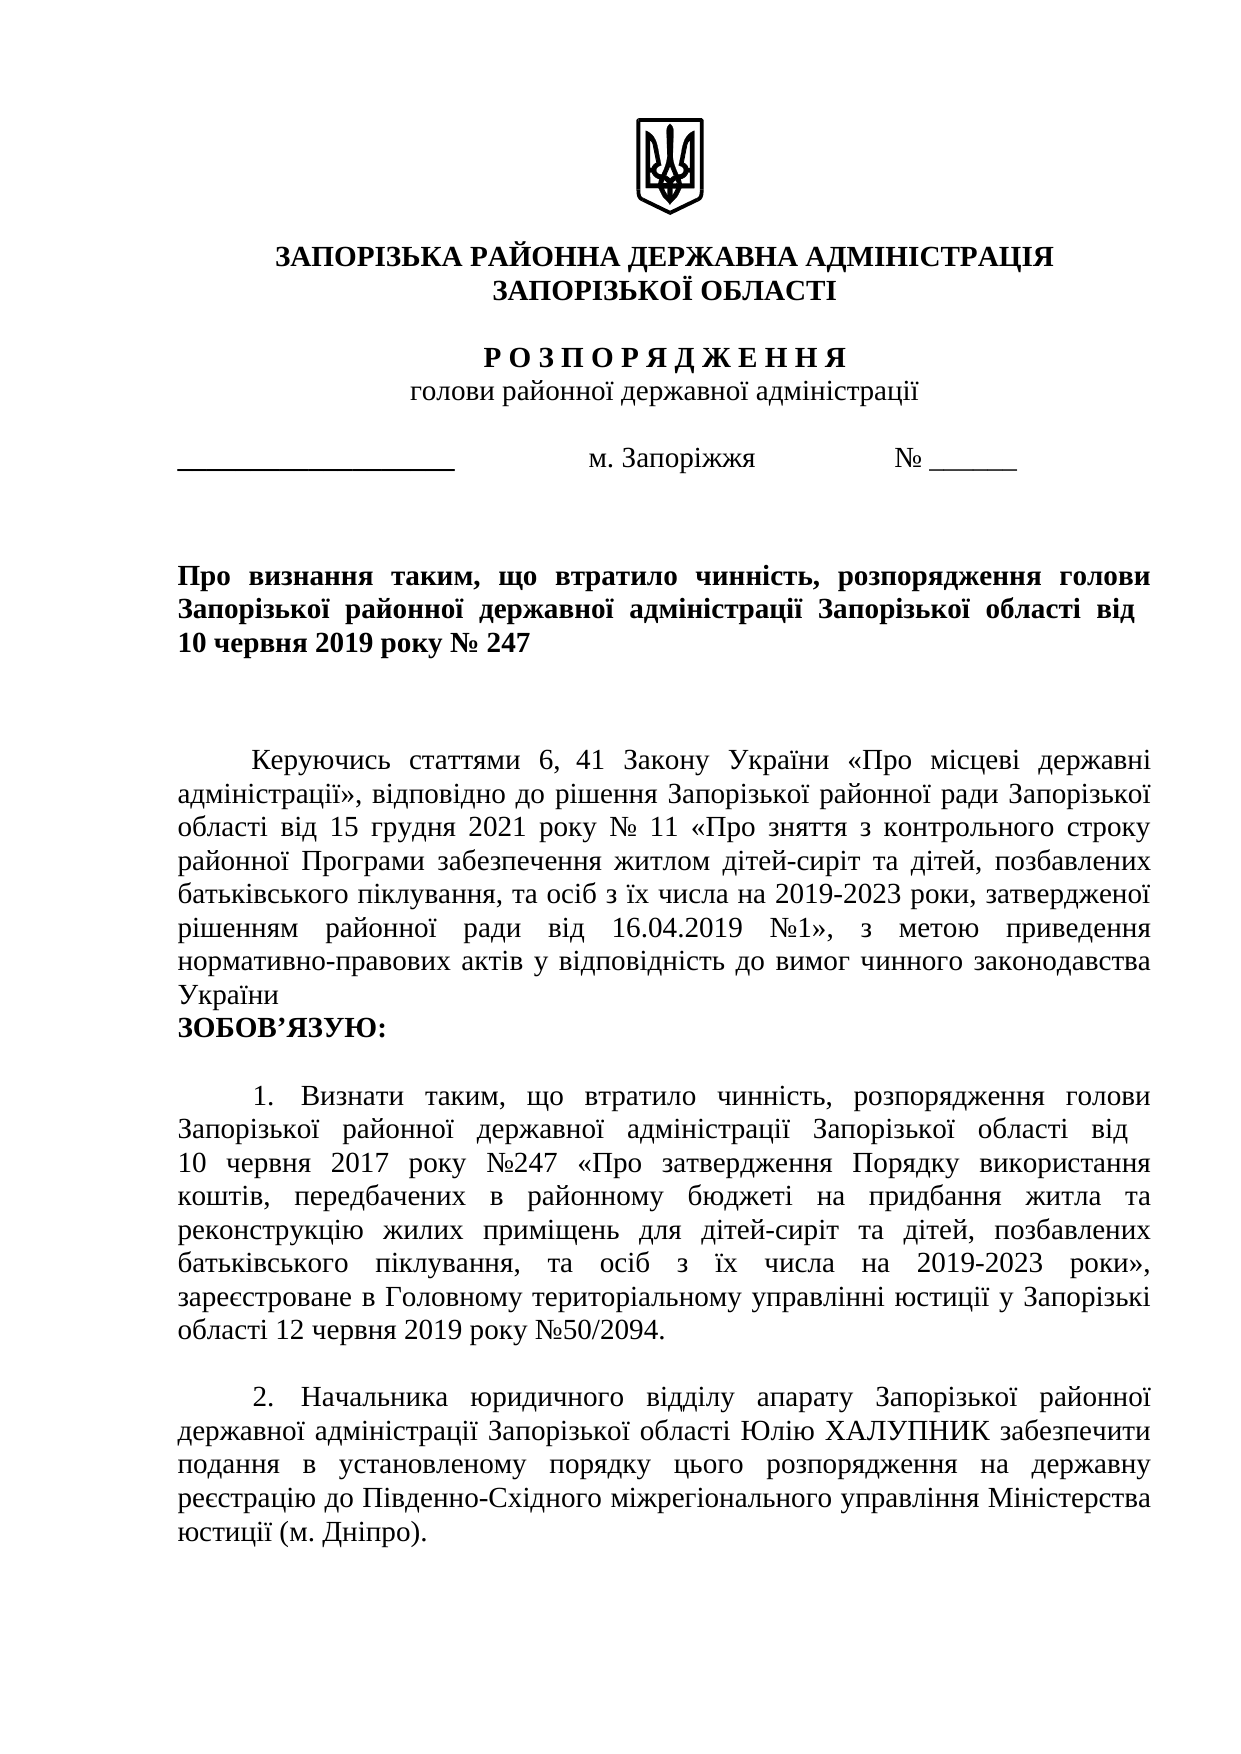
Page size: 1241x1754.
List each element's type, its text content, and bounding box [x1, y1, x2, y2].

table_header м. Запоріжжя [577, 440, 771, 474]
text ЗОБОВ’ЯЗУЮ: [177, 1011, 1152, 1044]
text Про визнання таким, що втратило чинність, розпорядження голови Запорізької районної державної адміністрації Запорізької області від 10 червня 2019 року № 247 [177, 558, 1152, 658]
text Керуючись статтями 6, 41 Закону України «Про місцеві державні адміністрації», відповідно до рішення Запорізької районної ради Запорізької області від 15 грудня 2021 року № 11 «Про зняття з контрольного строку районної Програми забезпечення житлом дітей-сиріт та дітей, позбавлених батьківського піклування, та осіб з їх числа на 2019-2023 роки, затвердженої рішенням районної ради від 16.04.2019 №1», з метою приведення нормативно-правових актів у відповідність до вимог чинного законодавства України [177, 742, 1152, 1011]
list Начальника юридичного відділу апарату Запорізької районної державної адміністрації Запорізької області Юлію ХАЛУПНИК забезпечити подання в установленому порядку цього розпорядження на державну реєстрацію до Південно-Східного міжрегіонального управління Міністерства юстиції (м. Дніпро). [177, 1379, 1152, 1547]
text Р О З П О Р Я Д Ж Е Н Н Я [177, 340, 1152, 373]
table_header ЗАПОРІЗЬКА РАЙОННА ДЕРЖАВНА АДМІНІСТРАЦІЯ ЗАПОРІЗЬКОЇ ОБЛАСТІ [166, 118, 1163, 340]
text голови районної державної адміністрації [177, 373, 1152, 407]
list Визнати таким, що втратило чинність, розпорядження голови Запорізької районної державної адміністрації Запорізької області від 10 червня 2017 року №247 «Про затвердження Порядку використання коштів, передбачених в районному бюджеті на придбання житла та реконструкцію жилих приміщень для дітей-сиріт та дітей, позбавлених батьківського піклування, та осіб з їх числа на 2019-2023 роки», зареєстроване в Головному територіальному управлінні юстиції у Запорізькі області 12 червня 2019 року №50/2094. [177, 1078, 1152, 1346]
table_header № ______ [771, 440, 1140, 474]
table_header ___________________ [166, 440, 577, 474]
